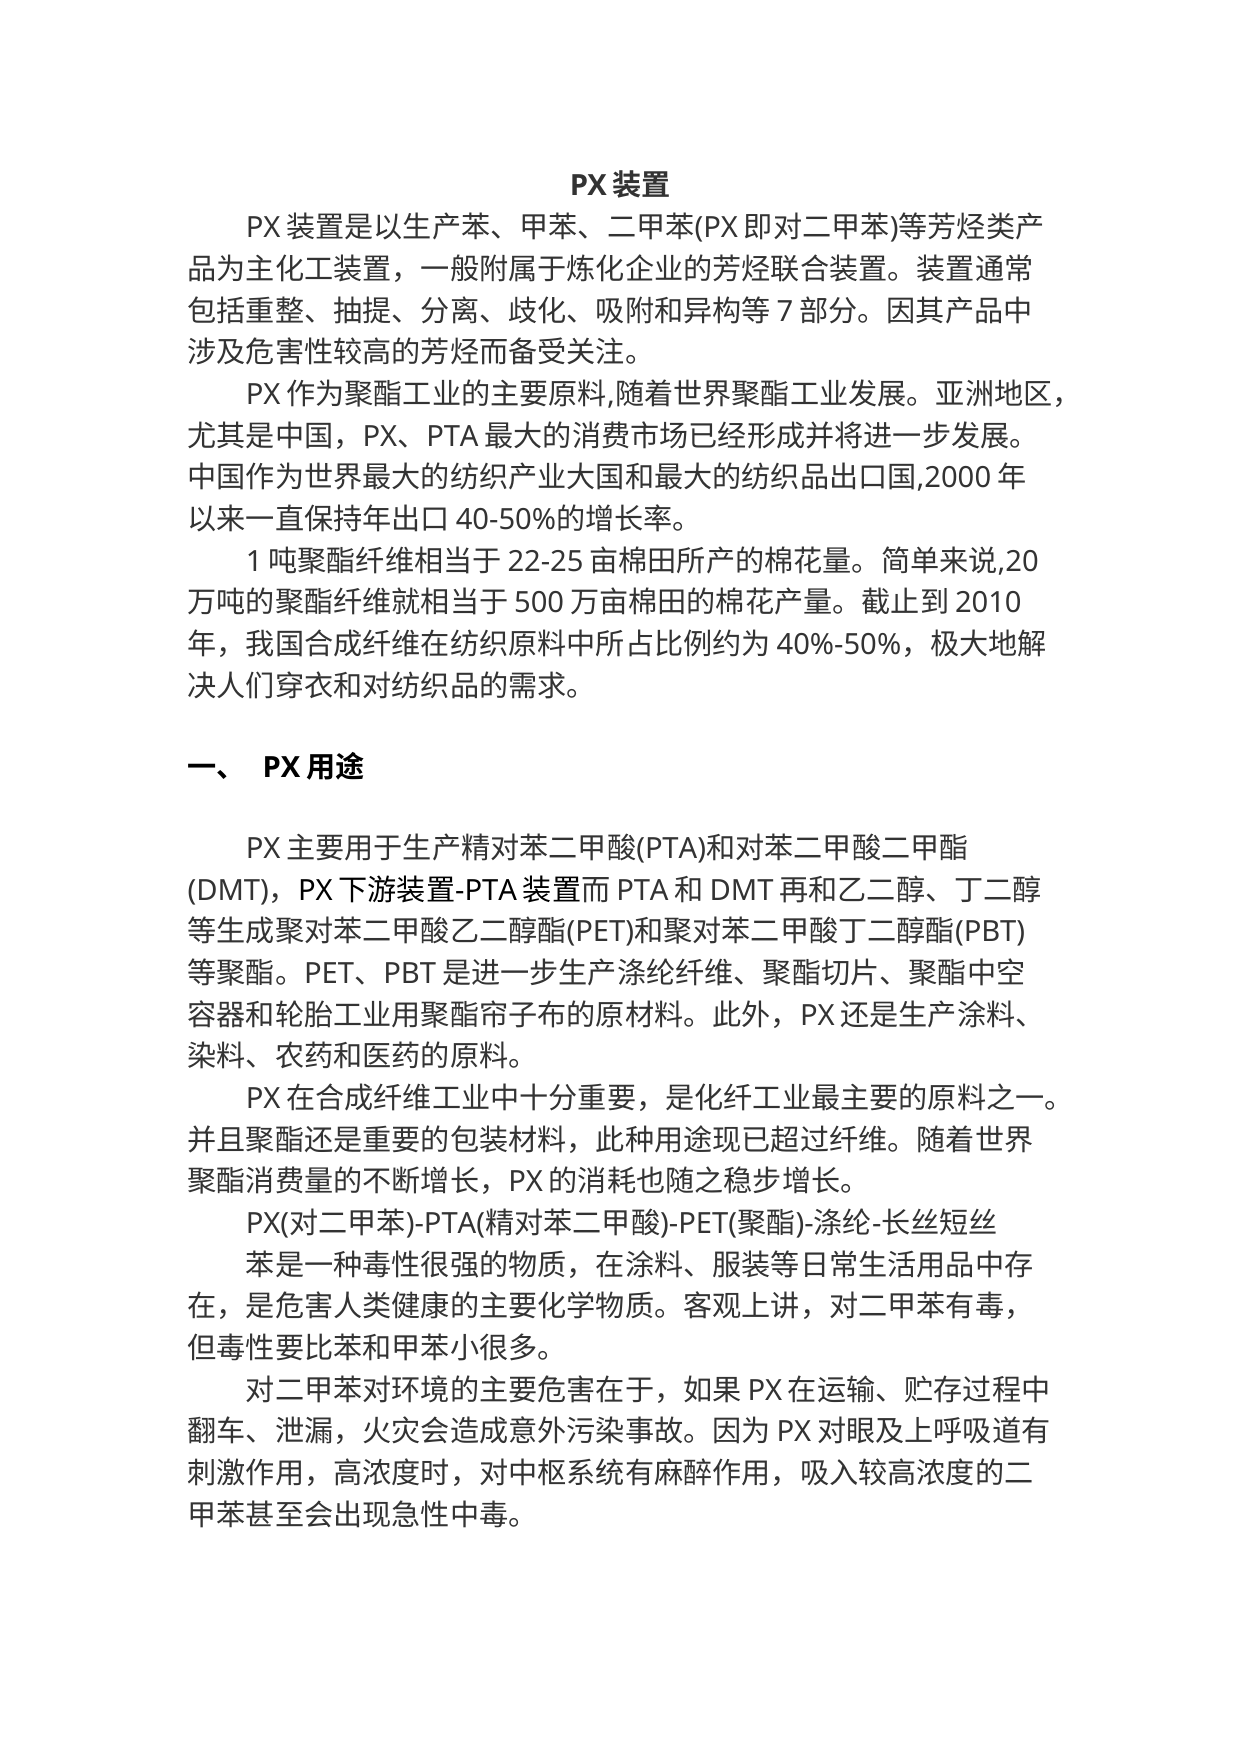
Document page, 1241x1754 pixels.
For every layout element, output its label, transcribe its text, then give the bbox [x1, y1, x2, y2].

list PX用途 [187, 744, 1053, 786]
text PX装置是以生产苯、甲苯、二甲苯(PX即对二甲苯)等芳烃类产品为主化工装置，一般附属于炼化企业的芳烃联合装置。装置通常包括重整、抽提、分离、歧化、吸附和异构等7部分。因其产品中涉及危害性较高的芳烃而备受关注。 [187, 204, 1053, 371]
text 1吨聚酯纤维相当于22-25亩棉田所产的棉花量。简单来说,20万吨的聚酯纤维就相当于500万亩棉田的棉花产量。截止到2010年，我国合成纤维在纺织原料中所占比例约为40%-50%，极大地解决人们穿衣和对纺织品的需求。 [187, 538, 1053, 704]
text 对二甲苯对环境的主要危害在于，如果PX在运输、贮存过程中翻车、泄漏，火灾会造成意外污染事故。因为PX对眼及上呼吸道有刺激作用，高浓度时，对中枢系统有麻醉作用，吸入较高浓度的二甲苯甚至会出现急性中毒。 [187, 1367, 1053, 1533]
text PX作为聚酯工业的主要原料,随着世界聚酯工业发展。亚洲地区，尤其是中国，PX、PTA最大的消费市场已经形成并将进一步发展。中国作为世界最大的纺织产业大国和最大的纺织品出口国,2000年以来一直保持年出口40-50%的增长率。 [187, 371, 1053, 538]
text PX在合成纤维工业中十分重要，是化纤工业最主要的原料之一。并且聚酯还是重要的包装材料，此种用途现已超过纤维。随着世界聚酯消费量的不断增长，PX的消耗也随之稳步增长。 [187, 1075, 1053, 1200]
text 苯是一种毒性很强的物质，在涂料、服装等日常生活用品中存在，是危害人类健康的主要化学物质。客观上讲，对二甲苯有毒，但毒性要比苯和甲苯小很多。 [187, 1242, 1053, 1367]
text PX主要用于生产精对苯二甲酸(PTA)和对苯二甲酸二甲酯(DMT)，PX下游装置-PTA装置而PTA和DMT再和乙二醇、丁二醇等生成聚对苯二甲酸乙二醇酯(PET)和聚对苯二甲酸丁二醇酯(PBT)等聚酯。PET、PBT是进一步生产涤纶纤维、聚酯切片、聚酯中空容器和轮胎工业用聚酯帘子布的原材料。此外，PX还是生产涂料、染料、农药和医药的原料。 [187, 825, 1053, 1075]
text PX装置 [187, 162, 1053, 204]
text PX(对二甲苯)-PTA(精对苯二甲酸)-PET(聚酯)-涤纶-长丝短丝 [187, 1200, 1053, 1242]
